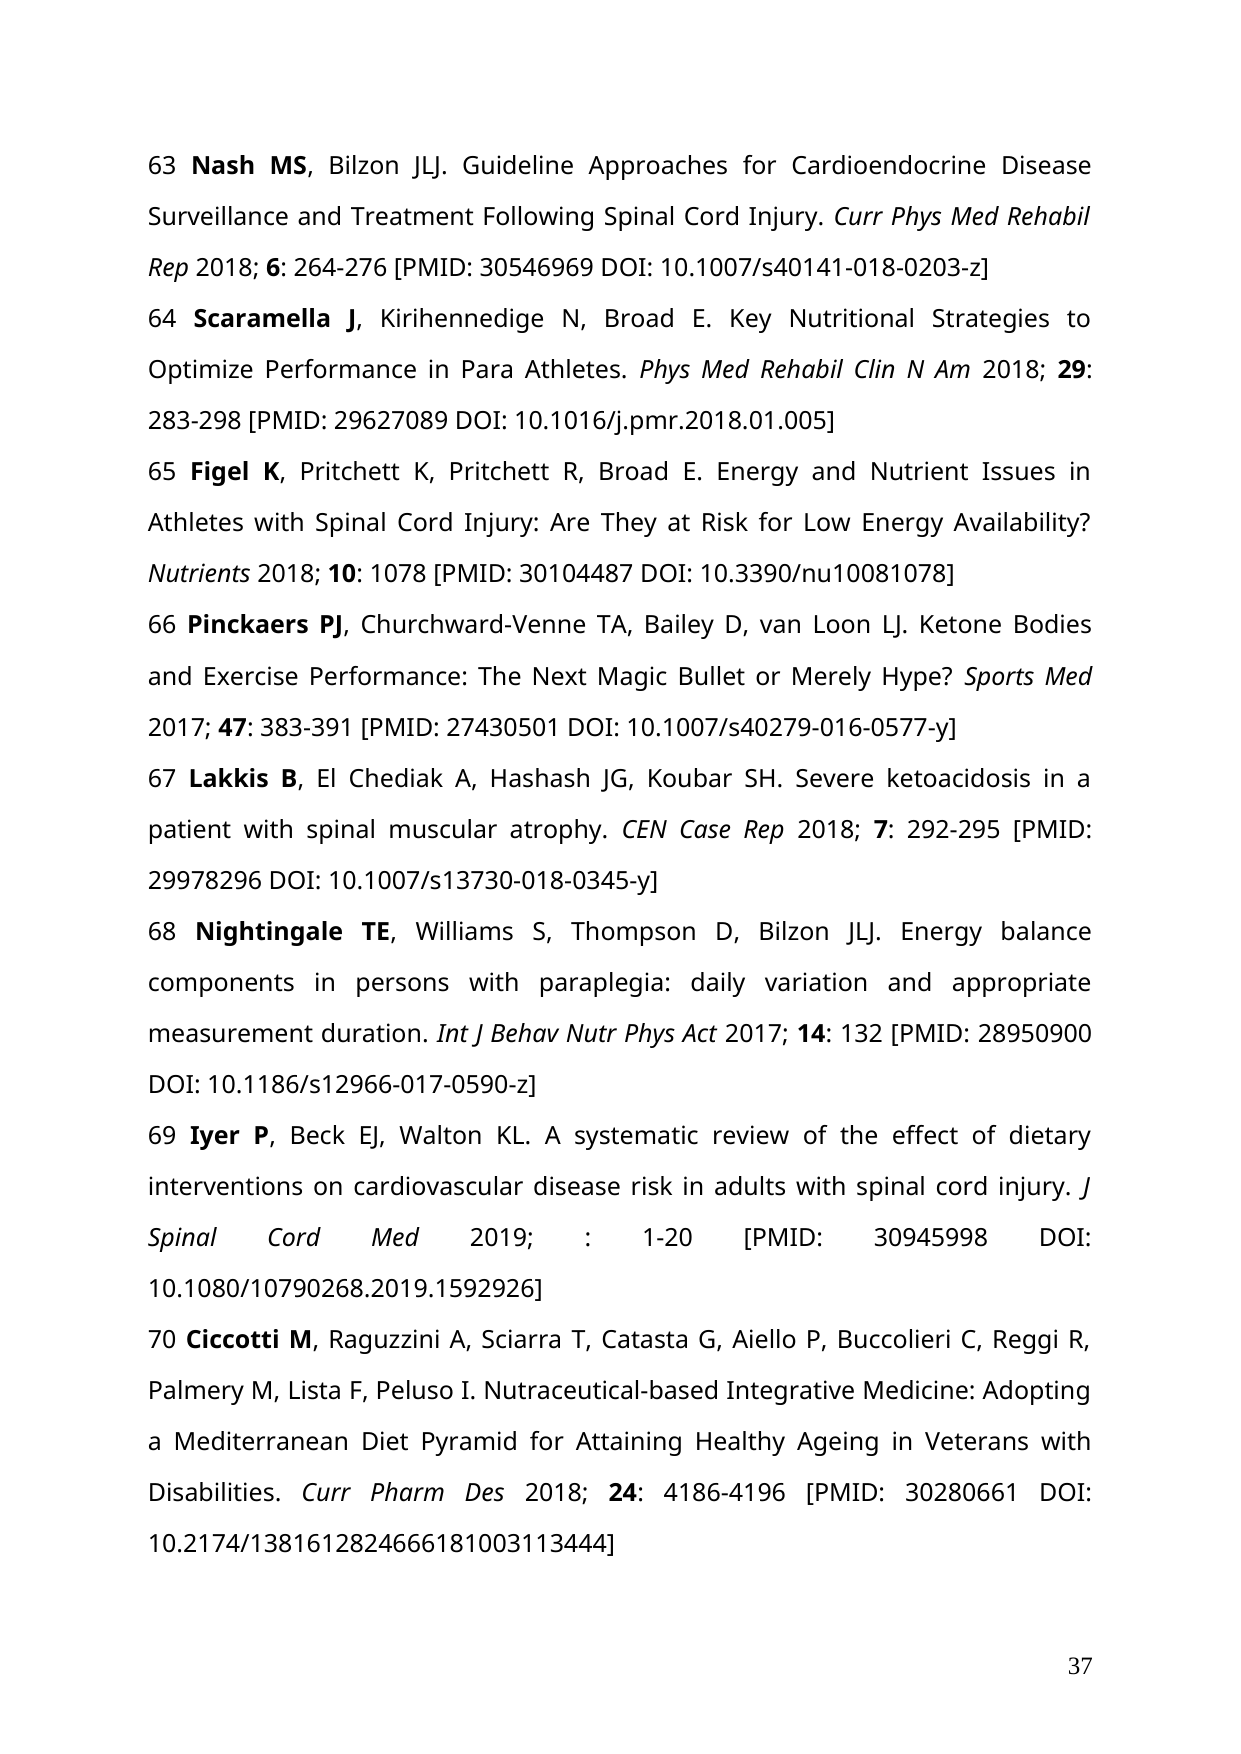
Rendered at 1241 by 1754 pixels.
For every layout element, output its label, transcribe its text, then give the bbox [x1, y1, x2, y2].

text 67 Lakkis B, El Chediak A, Hashash JG, Koubar SH. Severe ketoacidosis in a patient with spinal muscular atrophy. CEN Case Rep 2018; 7: 292-295 [PMID: 29978296 DOI: 10.1007/s13730-018-0345-y] [148, 760, 1092, 896]
text 65 Figel K, Pritchett K, Pritchett R, Broad E. Energy and Nutrient Issues in Athletes with Spinal Cord Injury: Are They at Risk for Low Energy Availability? Nutrients 2018; 10: 1078 [PMID: 30104487 DOI: 10.3390/nu10081078] [148, 454, 1092, 590]
text 70 Ciccotti M, Raguzzini A, Sciarra T, Catasta G, Aiello P, Buccolieri C, Reggi R, Palmery M, Lista F, Peluso I. Nutraceutical-based Integrative Medicine: Adopting a Mediterranean Diet Pyramid for Attaining Healthy Ageing in Veterans with Disabilities. Curr Pharm Des 2018; 24: 4186-4196 [PMID: 30280661 DOI: 10.2174/1381612824666181003113444] [148, 1322, 1092, 1560]
text 66 Pinckaers PJ, Churchward-Venne TA, Bailey D, van Loon LJ. Ketone Bodies and Exercise Performance: The Next Magic Bullet or Merely Hype? Sports Med 2017; 47: 383-391 [PMID: 27430501 DOI: 10.1007/s40279-016-0577-y] [148, 607, 1092, 743]
text 63 Nash MS, Bilzon JLJ. Guideline Approaches for Cardioendocrine Disease Surveillance and Treatment Following Spinal Cord Injury. Curr Phys Med Rehabil Rep 2018; 6: 264-276 [PMID: 30546969 DOI: 10.1007/s40141-018-0203-z] [148, 148, 1092, 284]
text 64 Scaramella J, Kirihennedige N, Broad E. Key Nutritional Strategies to Optimize Performance in Para Athletes. Phys Med Rehabil Clin N Am 2018; 29: 283-298 [PMID: 29627089 DOI: 10.1016/j.pmr.2018.01.005] [148, 301, 1092, 437]
text 68 Nightingale TE, Williams S, Thompson D, Bilzon JLJ. Energy balance components in persons with paraplegia: daily variation and appropriate measurement duration. Int J Behav Nutr Phys Act 2017; 14: 132 [PMID: 28950900 DOI: 10.1186/s12966-017-0590-z] [148, 913, 1092, 1101]
text 69 Iyer P, Beck EJ, Walton KL. A systematic review of the effect of dietary interventions on cardiovascular disease risk in adults with spinal cord injury. J Spinal Cord Med 2019; : 1-20 [PMID: 30945998 DOI: 10.1080/10790268.2019.1592926] [148, 1117, 1092, 1305]
